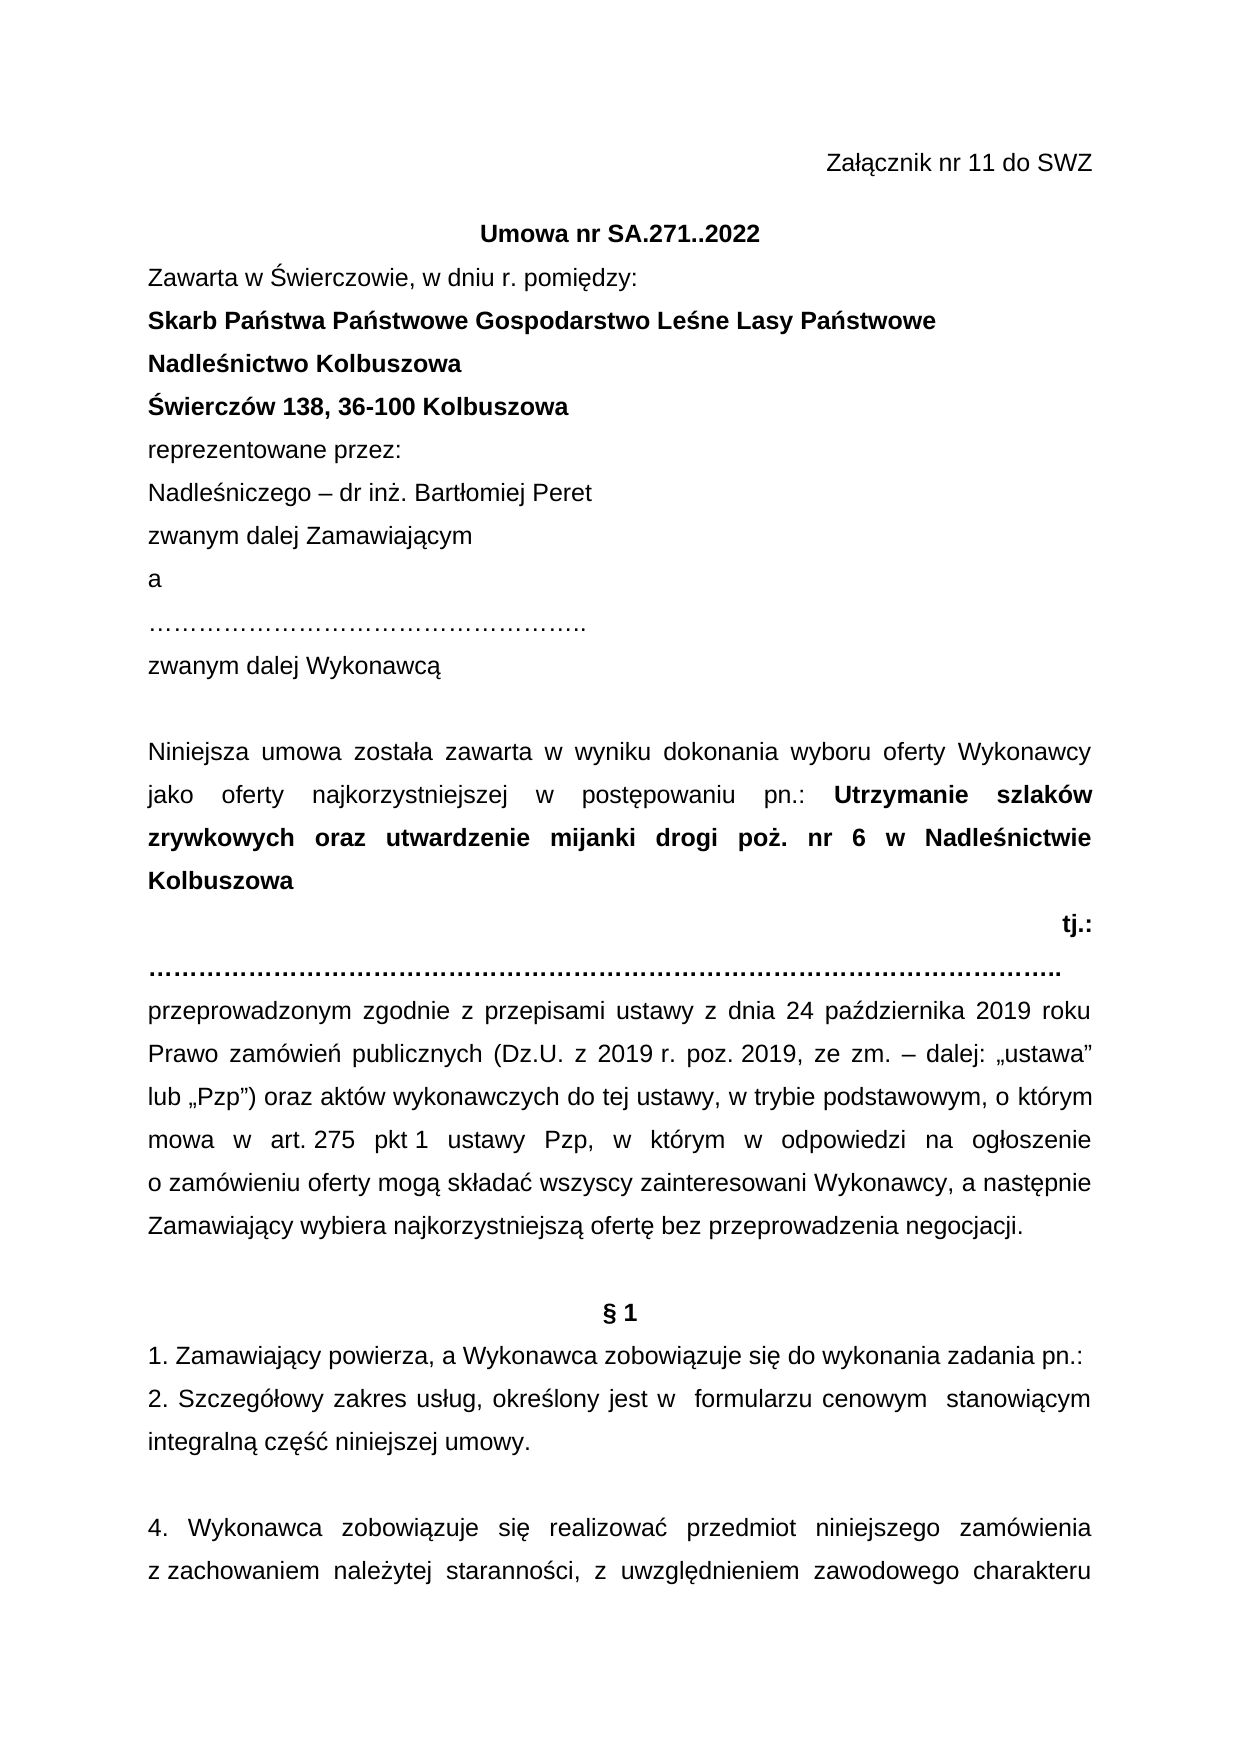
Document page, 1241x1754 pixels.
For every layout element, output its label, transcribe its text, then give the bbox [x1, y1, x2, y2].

text Skarb Państwa Państwowe Gospodarstwo Leśne Lasy Państwowe Nadleśnictwo Kolbuszowa [148, 306, 1093, 378]
text reprezentowane przez: [148, 435, 1093, 464]
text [148, 1513, 1093, 1585]
text Nadleśniczego – dr inż. Bartłomiej Peret [148, 478, 1093, 507]
text zwanym dalej Zamawiającym [148, 521, 1093, 550]
text Umowa nr SA.271..2022 [148, 219, 1093, 248]
text …………………………………………….. [148, 608, 1093, 636]
text tj.:……………………………………………………………………………………………….. [148, 909, 1093, 981]
text 2. Szczegółowy zakres usług, określony jest w formularzu cenowym stanowiącym integralną część niniejszej umowy. [148, 1384, 1093, 1456]
text a [148, 564, 1093, 593]
text Świerczów 138, 36-100 Kolbuszowa [148, 392, 1093, 421]
text przeprowadzonym zgodnie z przepisami ustawy z dnia 24 października 2019 roku Prawo zamówień publicznych (Dz.U. z 2019 r. poz. 2019, ze zm. – dalej: „ustawa” lub „Pzp”) oraz aktów wykonawczych do tej ustawy, w trybie podstawowym, o którym mowa w art. 275 pkt 1 ustawy Pzp, w którym w odpowiedzi na ogłoszenie o zamówieniu oferty mogą składać wszyscy zainteresowani Wykonawcy, a następnie Zamawiający wybiera najkorzystniejszą ofertę bez przeprowadzenia negocjacji. [148, 996, 1093, 1240]
text Załącznik nr 11 do SWZ [148, 148, 1093, 176]
text 1. Zamawiający powierza, a Wykonawca zobowiązuje się do wykonania zadania pn.: [148, 1341, 1093, 1369]
text Niniejsza umowa została zawarta w wyniku dokonania wyboru oferty Wykonawcy jako oferty najkorzystniejszej w postępowaniu pn.: Utrzymanie szlaków zrywkowych oraz utwardzenie mijanki drogi poż. nr 6 w Nadleśnictwie Kolbuszowa [148, 737, 1093, 895]
text § 1 [148, 1298, 1093, 1326]
text zwanym dalej Wykonawcą [148, 651, 1093, 679]
text Zawarta w Świerczowie, w dniu r. pomiędzy: [148, 263, 1093, 291]
